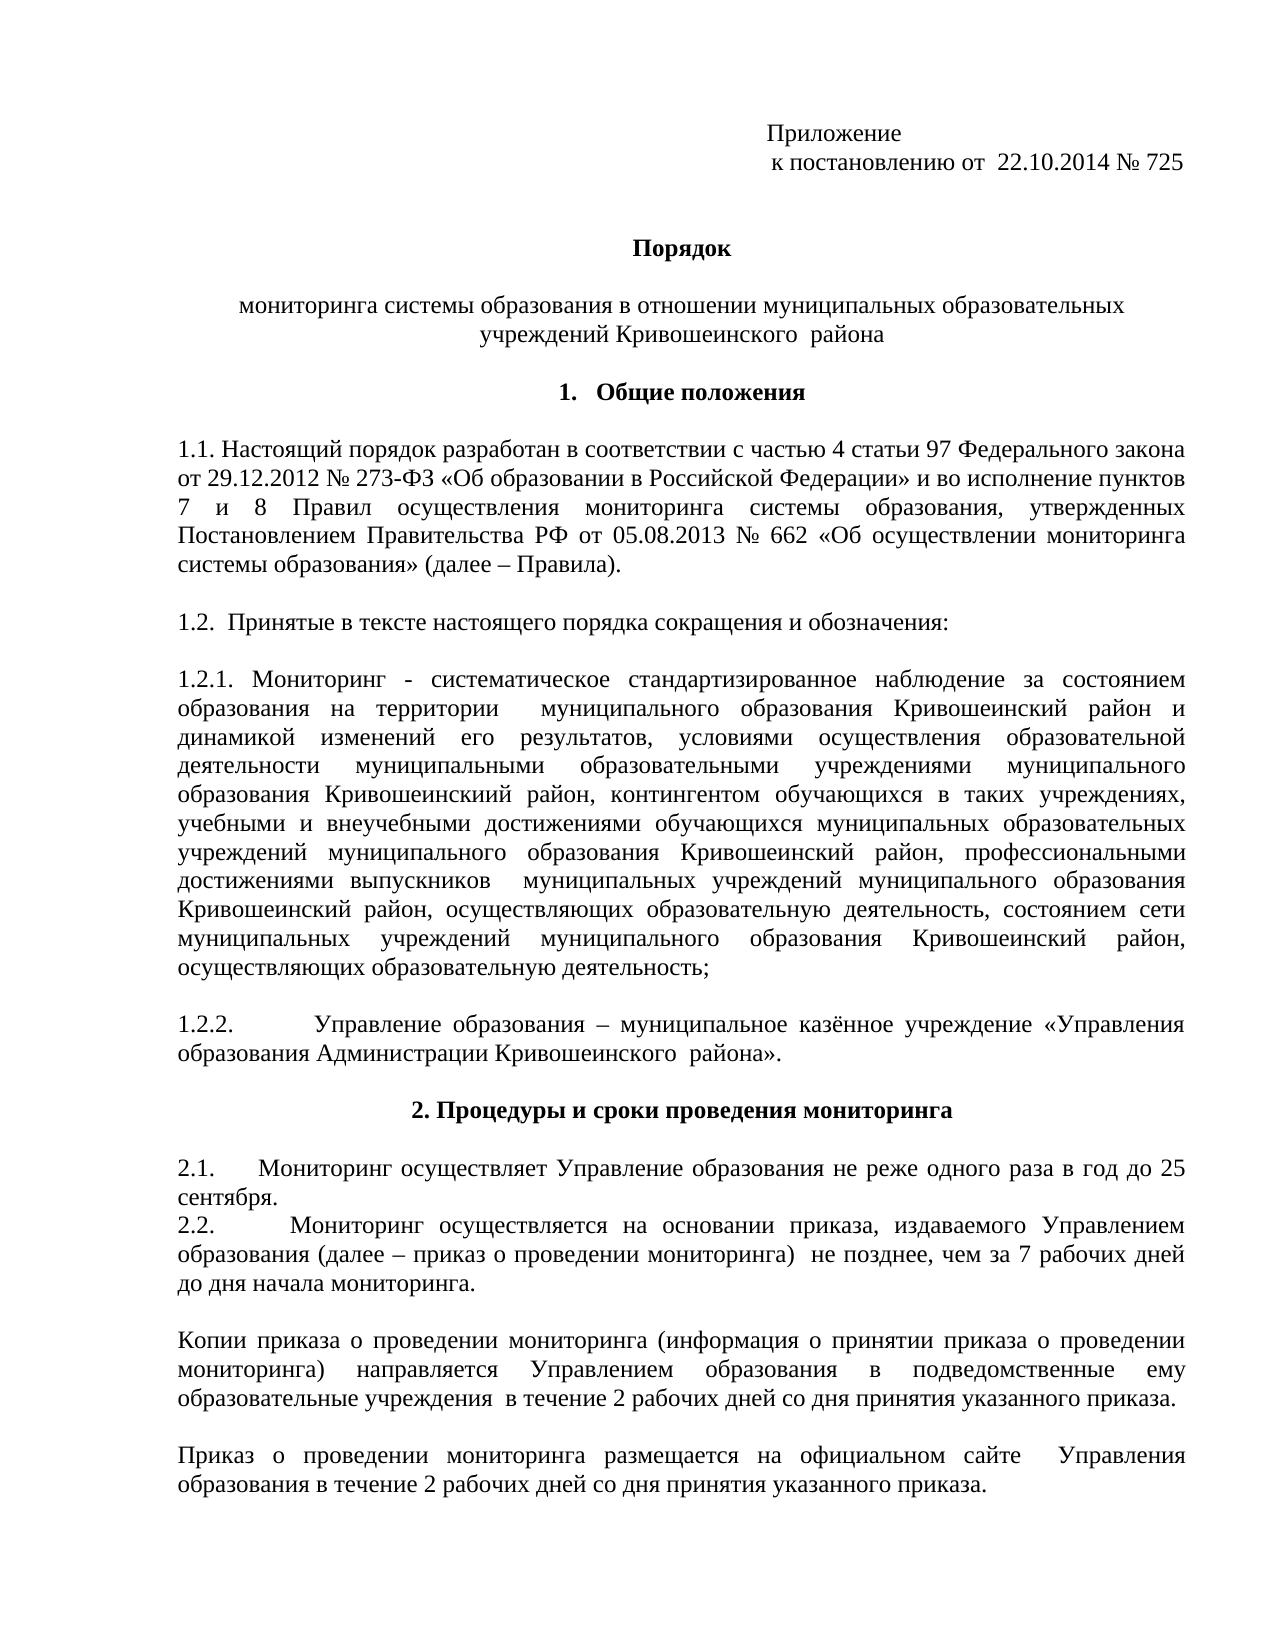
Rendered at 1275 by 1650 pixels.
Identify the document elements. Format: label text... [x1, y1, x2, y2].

text 1.1. Настоящий порядок разработан в соответствии с частью 4 статьи 97 Федерального закона от 29.12.2012 № 273-ФЗ «Об образовании в Российской Федерации» и во исполнение пунктов 7 и 8 Правил осуществления мониторинга системы образования, утвержденных Постановлением Правительства РФ от 05.08.2013 № 662 «Об осуществлении мониторинга системы образования» (далее – Правила). [177, 434, 1186, 578]
text 1.2.1. Мониторинг - систематическое стандартизированное наблюдение за состоянием образования на территории муниципального образования Кривошеинский район и динамикой изменений его результатов, условиями осуществления образовательной деятельности муниципальными образовательными учреждениями муниципального образования Кривошеинскиий район, контингентом обучающихся в таких учреждениях, учебными и внеучебными достижениями обучающихся муниципальных образовательных учреждений муниципального образования Кривошеинский район, профессиональными достижениями выпускников муниципальных учреждений муниципального образования Кривошеинский район, осуществляющих образовательную деятельность, состоянием сети муниципальных учреждений муниципального образования Кривошеинский район, осуществляющих образовательную деятельность; [177, 664, 1186, 981]
text 2.1. Мониторинг осуществляет Управление образования не реже одного раза в год до 25 сентября. [177, 1153, 1186, 1211]
text к постановлению от 22.10.2014 № 725 [177, 147, 1186, 176]
text 2. Процедуры и сроки проведения мониторинга [177, 1096, 1186, 1124]
text Порядок [177, 233, 1186, 262]
text 2.2. Мониторинг осуществляется на основании приказа, издаваемого Управлением образования (далее – приказ о проведении мониторинга) не позднее, чем за 7 рабочих дней до дня начала мониторинга. [177, 1211, 1186, 1297]
text мониторинга системы образования в отношении муниципальных образовательных учреждений Кривошеинского района [177, 291, 1186, 348]
text Копии приказа о проведении мониторинга (информация о принятии приказа о проведении мониторинга) направляется Управлением образования в подведомственные ему образовательные учреждения в течение 2 рабочих дней со дня принятия указанного приказа. [177, 1326, 1186, 1412]
text Приказ о проведении мониторинга размещается на официальном сайте Управления образования в течение 2 рабочих дней со дня принятия указанного приказа. [177, 1441, 1186, 1498]
text 1.2. Принятые в тексте настоящего порядка сокращения и обозначения: [177, 607, 1186, 636]
text 1.2.2. Управление образования – муниципальное казённое учреждение «Управления образования Администрации Кривошеинского района». [177, 1009, 1186, 1067]
text 1. Общие положения [177, 377, 1186, 406]
text Приложение [177, 118, 1186, 147]
